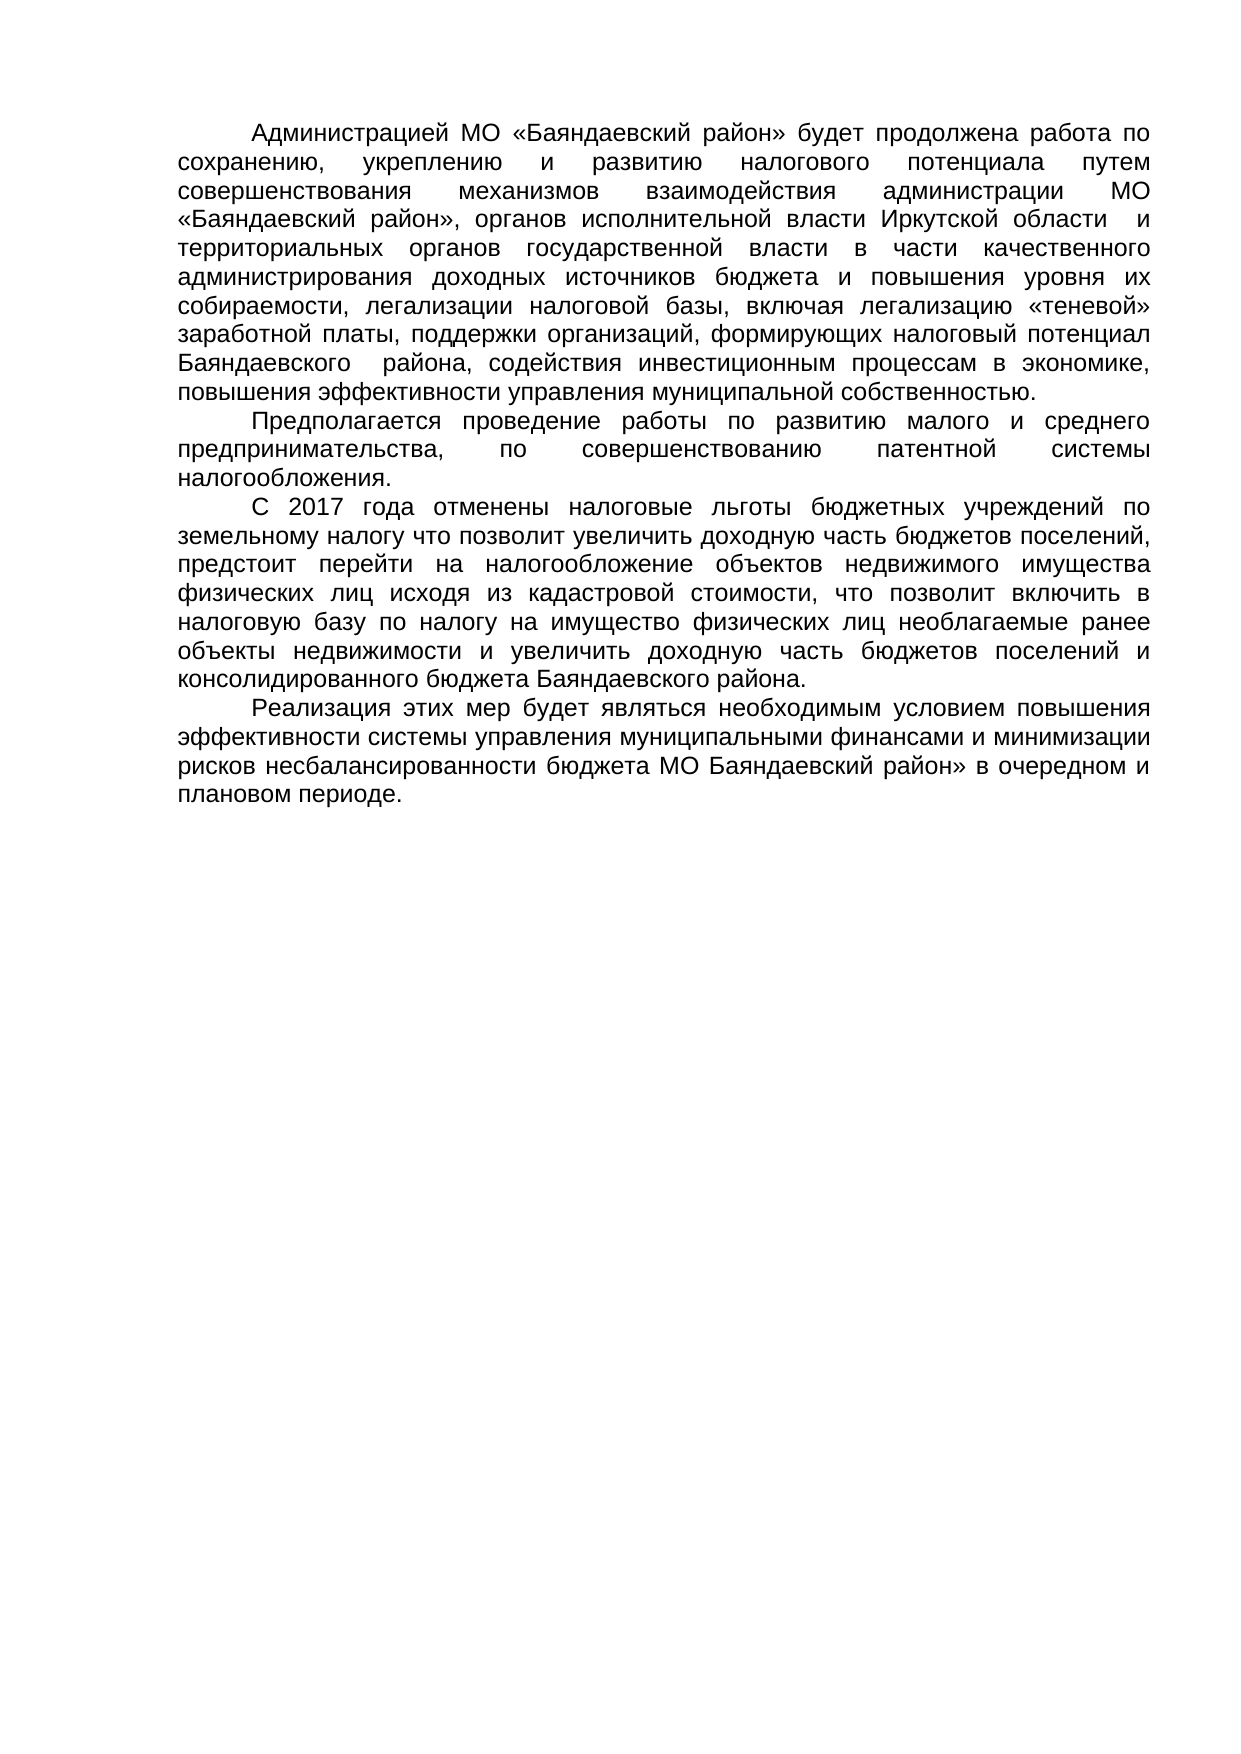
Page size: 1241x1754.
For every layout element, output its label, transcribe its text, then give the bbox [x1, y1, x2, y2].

text Реализация этих мер будет являться необходимым условием повышения эффективности системы управления муниципальными финансами и минимизации рисков несбалансированности бюджета МО Баяндаевский район» в очередном и плановом периоде. [177, 693, 1152, 808]
text С 2017 года отменены налоговые льготы бюджетных учреждений по земельному налогу что позволит увеличить доходную часть бюджетов поселений, предстоит перейти на налогообложение объектов недвижимого имущества физических лиц исходя из кадастровой стоимости, что позволит включить в налоговую базу по налогу на имущество физических лиц необлагаемые ранее объекты недвижимости и увеличить доходную часть бюджетов поселений и консолидированного бюджета Баяндаевского района. [177, 492, 1152, 693]
text Предполагается проведение работы по развитию малого и среднего предпринимательства, по совершенствованию патентной системы налогообложения. [177, 406, 1152, 492]
text Администрацией МО «Баяндаевский район» будет продолжена работа по сохранению, укреплению и развитию налогового потенциала путем совершенствования механизмов взаимодействия администрации МО «Баяндаевский район», органов исполнительной власти Иркутской области и территориальных органов государственной власти в части качественного администрирования доходных источников бюджета и повышения уровня их собираемости, легализации налоговой базы, включая легализацию «теневой» заработной платы, поддержки организаций, формирующих налоговый потенциал Баяндаевского района, содействия инвестиционным процессам в экономике, повышения эффективности управления муниципальной собственностью. [177, 118, 1152, 406]
